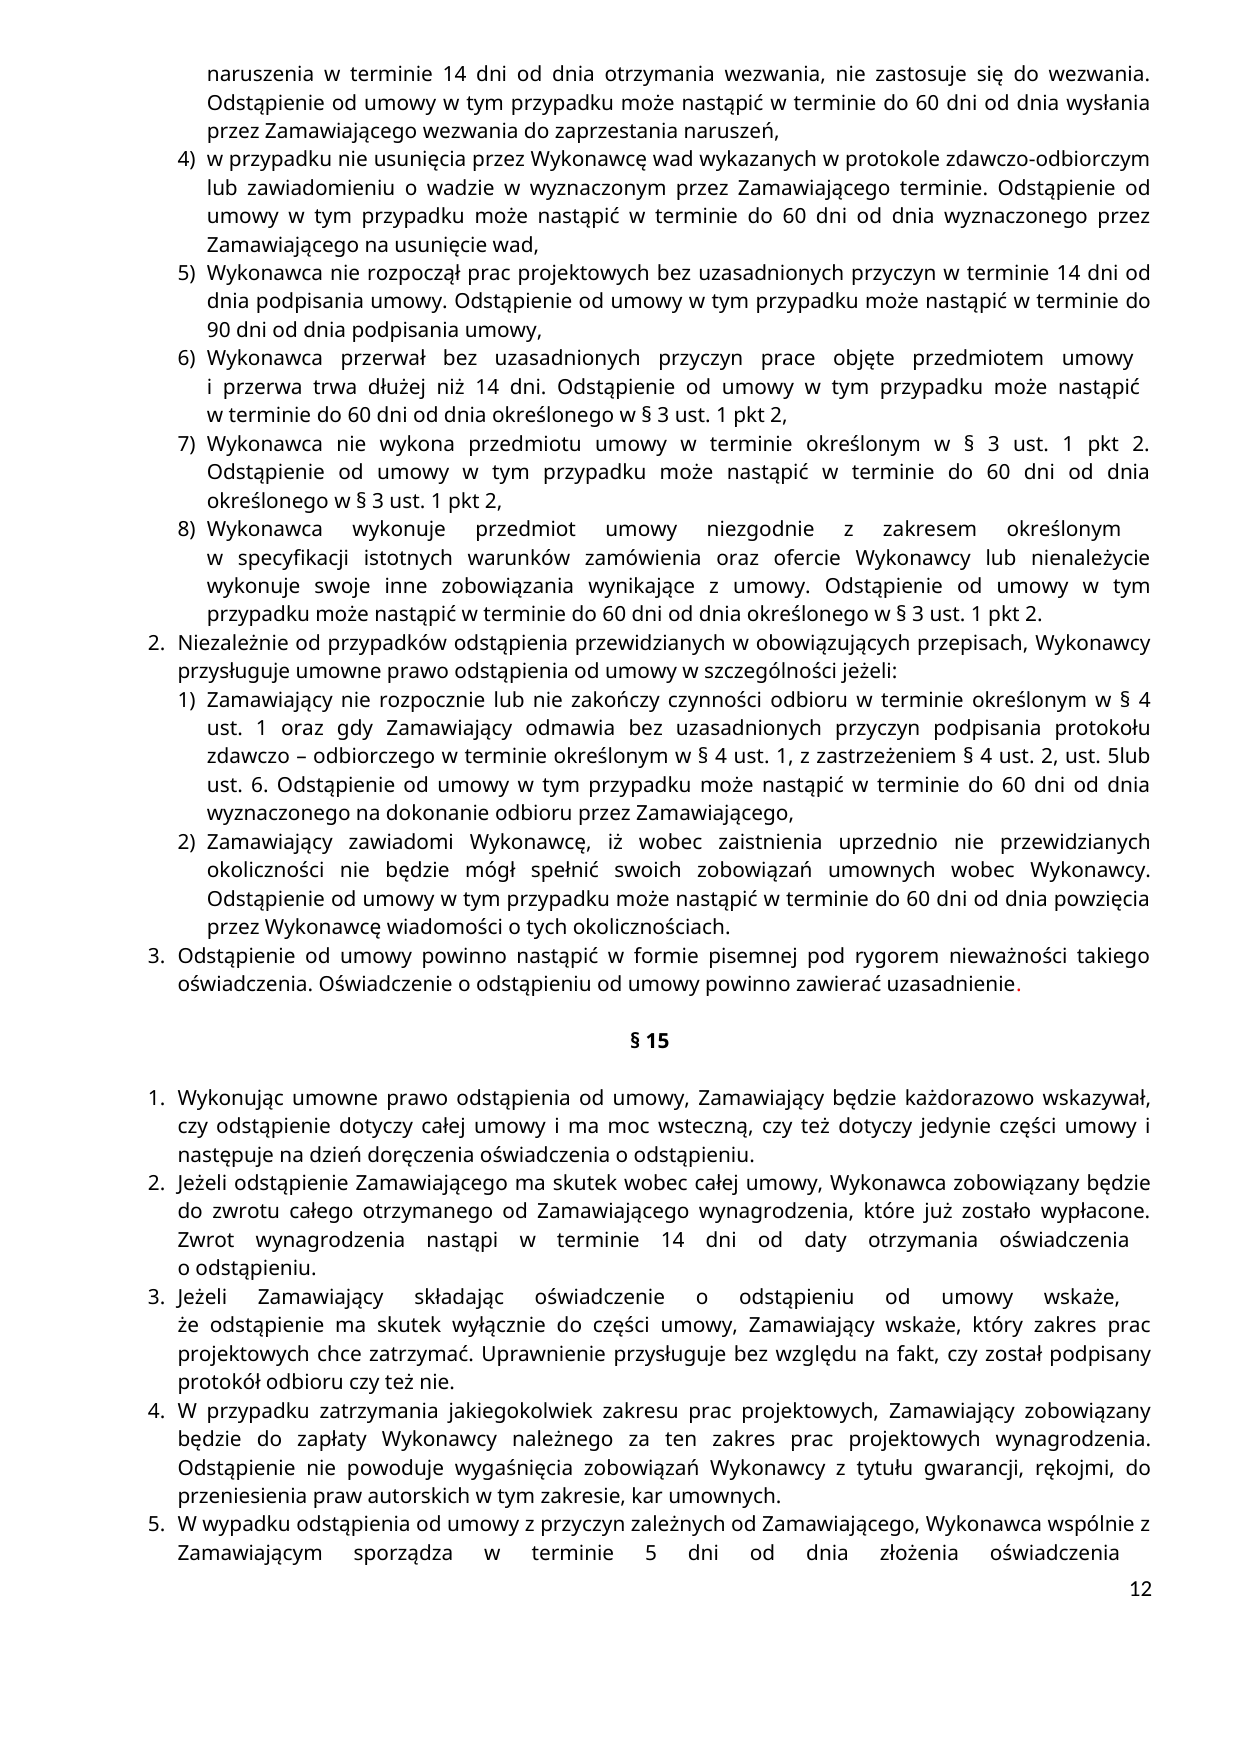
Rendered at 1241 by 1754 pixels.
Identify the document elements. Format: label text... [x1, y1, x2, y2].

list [177, 59, 1152, 144]
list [148, 1509, 1152, 1566]
list Jeżeli Zamawiający składając oświadczenie o odstąpieniu od umowy wskaże, że odstąpienie ma skutek wyłącznie do części umowy, Zamawiający wskaże, który zakres prac projektowych chce zatrzymać. Uprawnienie przysługuje bez względu na fakt, czy został podpisany protokół odbioru czy też nie. [148, 1282, 1152, 1396]
list Zamawiający zawiadomi Wykonawcę, iż wobec zaistnienia uprzednio nie przewidzianych okoliczności nie będzie mógł spełnić swoich zobowiązań umownych wobec Wykonawcy. Odstąpienie od umowy w tym przypadku może nastąpić w terminie do 60 dni od dnia powzięcia przez Wykonawcę wiadomości o tych okolicznościach. [177, 827, 1152, 941]
list Wykonawca wykonuje przedmiot umowy niezgodnie z zakresem określonym w specyfikacji istotnych warunków zamówienia oraz ofercie Wykonawcy lub nienależycie wykonuje swoje inne zobowiązania wynikające z umowy. Odstąpienie od umowy w tym przypadku może nastąpić w terminie do 60 dni od dnia określonego w § 3 ust. 1 pkt 2. [177, 514, 1152, 628]
list w przypadku nie usunięcia przez Wykonawcę wad wykazanych w protokole zdawczo-odbiorczym lub zawiadomieniu o wadzie w wyznaczonym przez Zamawiającego terminie. Odstąpienie od umowy w tym przypadku może nastąpić w terminie do 60 dni od dnia wyznaczonego przez Zamawiającego na usunięcie wad, [177, 144, 1152, 258]
list Wykonując umowne prawo odstąpienia od umowy, Zamawiający będzie każdorazowo wskazywał, czy odstąpienie dotyczy całej umowy i ma moc wsteczną, czy też dotyczy jedynie części umowy i następuje na dzień doręczenia oświadczenia o odstąpieniu. [148, 1083, 1152, 1168]
list Wykonawca przerwał bez uzasadnionych przyczyn prace objęte przedmiotem umowy i przerwa trwa dłużej niż 14 dni. Odstąpienie od umowy w tym przypadku może nastąpić w terminie do 60 dni od dnia określonego w § 3 ust. 1 pkt 2, [177, 343, 1152, 429]
list W przypadku zatrzymania jakiegokolwiek zakresu prac projektowych, Zamawiający zobowiązany będzie do zapłaty Wykonawcy należnego za ten zakres prac projektowych wynagrodzenia. Odstąpienie nie powoduje wygaśnięcia zobowiązań Wykonawcy z tytułu gwarancji, rękojmi, do przeniesienia praw autorskich w tym zakresie, kar umownych. [148, 1396, 1152, 1509]
list Wykonawca nie wykona przedmiotu umowy w terminie określonym w § 3 ust. 1 pkt 2. Odstąpienie od umowy w tym przypadku może nastąpić w terminie do 60 dni od dnia określonego w § 3 ust. 1 pkt 2, [177, 429, 1152, 514]
list Odstąpienie od umowy powinno nastąpić w formie pisemnej pod rygorem nieważności takiego oświadczenia. Oświadczenie o odstąpieniu od umowy powinno zawierać uzasadnienie. [148, 941, 1152, 998]
list Niezależnie od przypadków odstąpienia przewidzianych w obowiązujących przepisach, Wykonawcy przysługuje umowne prawo odstąpienia od umowy w szczególności jeżeli: [148, 628, 1152, 685]
list Jeżeli odstąpienie Zamawiającego ma skutek wobec całej umowy, Wykonawca zobowiązany będzie do zwrotu całego otrzymanego od Zamawiającego wynagrodzenia, które już zostało wypłacone. Zwrot wynagrodzenia nastąpi w terminie 14 dni od daty otrzymania oświadczenia o odstąpieniu. [148, 1168, 1152, 1282]
list Wykonawca nie rozpoczął prac projektowych bez uzasadnionych przyczyn w terminie 14 dni od dnia podpisania umowy. Odstąpienie od umowy w tym przypadku może nastąpić w terminie do 90 dni od dnia podpisania umowy, [177, 258, 1152, 343]
text § 15 [148, 1026, 1152, 1054]
list Zamawiający nie rozpocznie lub nie zakończy czynności odbioru w terminie określonym w § 4 ust. 1 oraz gdy Zamawiający odmawia bez uzasadnionych przyczyn podpisania protokołu zdawczo – odbiorczego w terminie określonym w § 4 ust. 1, z zastrzeżeniem § 4 ust. 2, ust. 5lub ust. 6. Odstąpienie od umowy w tym przypadku może nastąpić w terminie do 60 dni od dnia wyznaczonego na dokonanie odbioru przez Zamawiającego, [177, 685, 1152, 827]
